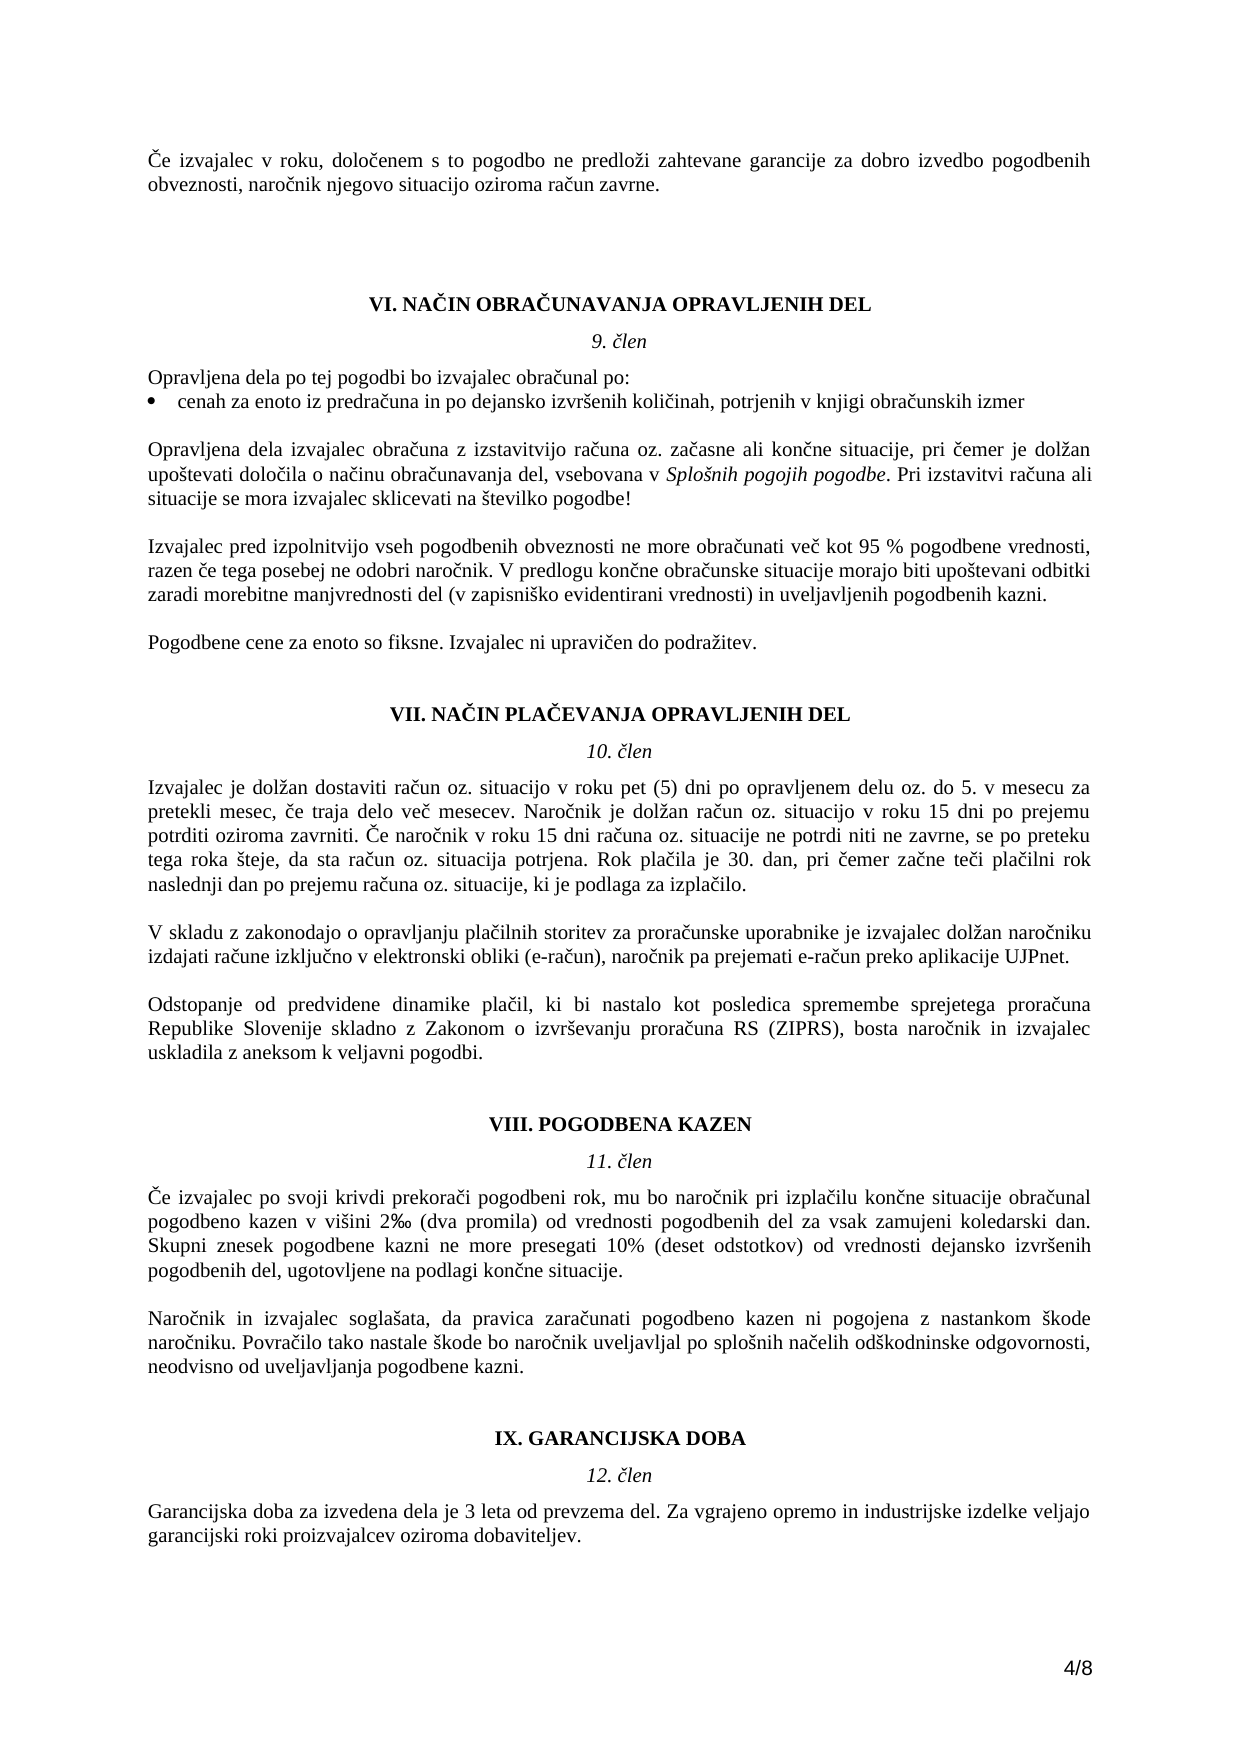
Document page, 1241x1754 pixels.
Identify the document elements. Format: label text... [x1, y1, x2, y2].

list V skladu z zakonodajo o opravljanju plačilnih storitev za proračunske uporabnike je izvajalec dolžan naročniku izdajati račune izključno v elektronski obliki (e-račun), naročnik pa prejemati e-račun preko aplikacije UJPnet. [148, 919, 1092, 968]
list Če izvajalec po svoji krivdi prekorači pogodbeni rok, mu bo naročnik pri izplačilu končne situacije obračunal pogodbeno kazen v višini 2 (dva promila) od vrednosti pogodbenih del za vsak zamujeni koledarski dan. Skupni znesek pogodbene kazni ne more presegati 10% (deset odstotkov) od vrednosti dejansko izvršenih pogodbenih del, ugotovljene na podlagi končne situacije. [148, 1185, 1092, 1282]
text Če izvajalec v roku, določenem s to pogodbo ne predloži zahtevane garancije za dobro izvedbo pogodbenih obveznosti, naročnik njegovo situacijo oziroma račun zavrne. [148, 148, 1092, 196]
list Izvajalec je dolžan dostaviti račun oz. situacijo v roku pet (5) dni po opravljenem delu oz. do 5. v mesecu za pretekli mesec, če traja delo več mesecev. Naročnik je dolžan račun oz. situacijo v roku 15 dni po prejemu potrditi oziroma zavrniti. Če naročnik v roku 15 dni računa oz. situacije ne potrdi niti ne zavrne, se po preteku tega roka šteje, da sta račun oz. situacija potrjena. Rok plačila je 30. dan, pri čemer začne teči plačilni rok naslednji dan po prejemu računa oz. situacije, ki je podlaga za izplačilo. [148, 775, 1092, 896]
list Odstopanje od predvidene dinamike plačil, ki bi nastalo kot posledica spremembe sprejetega proračuna Republike Slovenije skladno z Zakonom o izvrševanju proračuna RS (ZIPRS), bosta naročnik in izvajalec uskladila z aneksom k veljavni pogodbi. [148, 992, 1092, 1064]
list Opravljena dela po tej pogodbi bo izvajalec obračunal po: [148, 365, 1092, 389]
list VI. NAČIN OBRAČUNAVANJA OPRAVLJENIH DEL [148, 292, 1092, 316]
list 10. člen [148, 739, 1092, 763]
list Izvajalec pred izpolnitvijo vseh pogodbenih obveznosti ne more obračunati več kot 95 % pogodbene vrednosti, razen če tega posebej ne odobri naročnik. V predlogu končne obračunske situacije morajo biti upoštevani odbitki zaradi morebitne manjvrednosti del (v zapisniško evidentirani vrednosti) in uveljavljenih pogodbenih kazni. [148, 534, 1092, 606]
list 11. člen [148, 1149, 1092, 1173]
subtitle IX. GARANCIJSKA DOBA [148, 1426, 1092, 1450]
list Pogodbene cene za enoto so fiksne. Izvajalec ni upravičen do podražitev. [148, 630, 1092, 654]
list VII. NAČIN PLAČEVANJA OPRAVLJENIH DEL [148, 702, 1092, 726]
list VIII. POGODBENA KAZEN [148, 1112, 1092, 1136]
list Garancijska doba za izvedena dela je 3 leta od prevzema del. Za vgrajeno opremo in industrijske izdelke veljajo garancijski roki proizvajalcev oziroma dobaviteljev. [148, 1499, 1092, 1547]
list cenah za enoto iz predračuna in po dejansko izvršenih količinah, potrjenih v knjigi obračunskih izmer [148, 389, 1092, 413]
list 9. člen [148, 329, 1092, 353]
list 12. člen [148, 1462, 1092, 1487]
list Opravljena dela izvajalec obračuna z izstavitvijo računa oz. začasne ali končne situacije, pri čemer je dolžan upoštevati določila o načinu obračunavanja del, vsebovana v Splošnih pogojih pogodbe. Pri izstavitvi računa ali situacije se mora izvajalec sklicevati na številko pogodbe! [148, 437, 1092, 509]
list Naročnik in izvajalec soglašata, da pravica zaračunati pogodbeno kazen ni pogojena z nastankom škode naročniku. Povračilo tako nastale škode bo naročnik uveljavljal po splošnih načelih odškodninske odgovornosti, neodvisno od uveljavljanja pogodbene kazni. [148, 1306, 1092, 1378]
